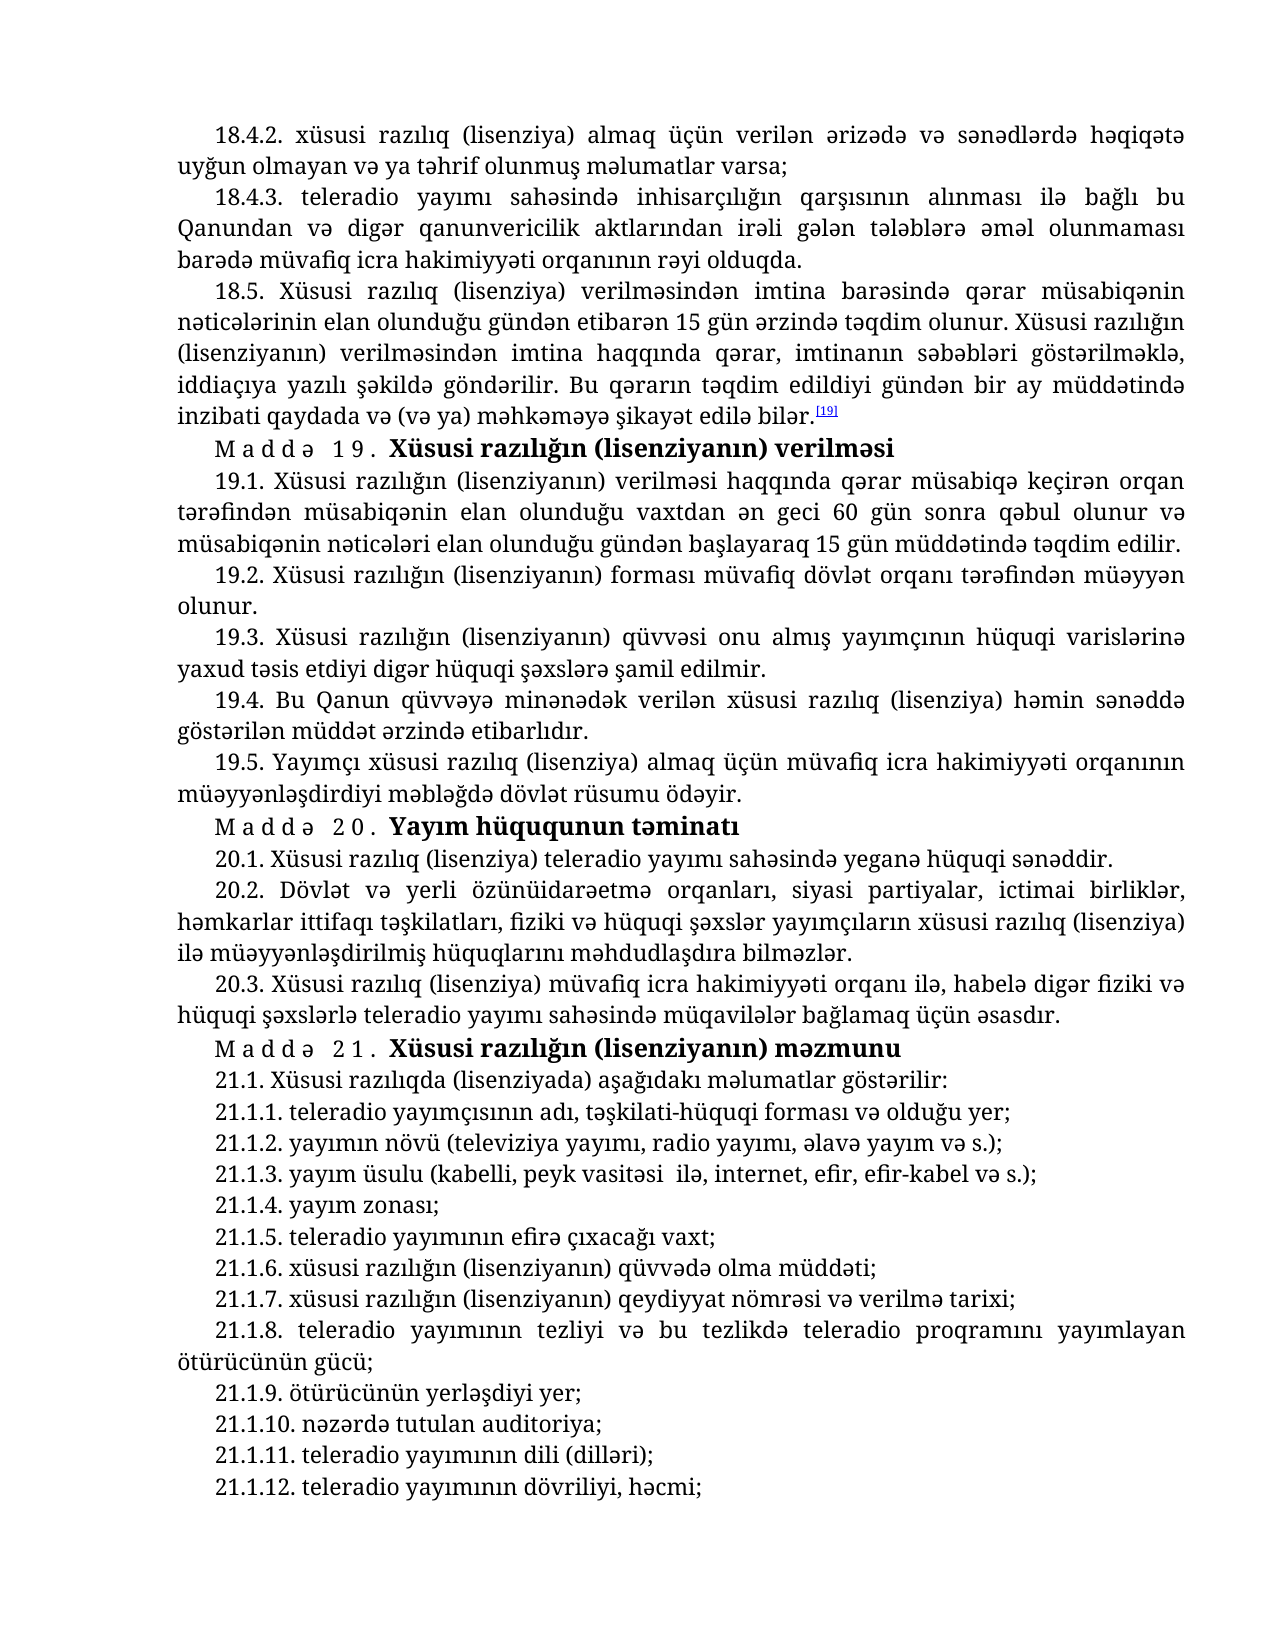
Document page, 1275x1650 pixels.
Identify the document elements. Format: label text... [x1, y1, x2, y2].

text 21.1.7. xüsusi razılığın (lisenziyanın) qeydiyyat nömrəsi və verilmə tarixi; [177, 1283, 1186, 1314]
text 19.1. Xüsusi razılığın (lisenziyanın) verilməsi haqqında qərar müsabiqə keçirən orqan tərəfindən müsabiqənin elan olunduğu vaxtdan ən geci 60 gün sonra qəbul olunur və müsabiqənin nəticələri elan olunduğu gündən başlayaraq 15 gün müddətində təqdim edilir. [177, 465, 1186, 559]
text 21.1.2. yayımın növü (televiziya yayımı, radio yayımı, əlavə yayım və s.); [177, 1127, 1186, 1158]
text 21.1.4. yayım zonası; [177, 1189, 1186, 1221]
text 19.2. Xüsusi razılığın (lisenziyanın) forması müvafiq dövlət orqanı tərəfindən müəyyən olunur. [177, 559, 1186, 621]
text 21.1.8. teleradio yayımının tezliyi və bu tezlikdə teleradio proqramını yayımlayan ötürücünün gücü; [177, 1314, 1186, 1377]
text 19.3. Xüsusi razılığın (lisenziyanın) qüvvəsi onu almış yayımçının hüquqi varislərinə yaxud təsis etdiyi digər hüquqi şəxslərə şamil edilmir. [177, 621, 1186, 684]
text 21.1.12. teleradio yayımının dövriliyi, həcmi; [177, 1471, 1186, 1502]
text 21.1.3. yayım üsulu (kabelli, peyk vasitəsi ilə, internet, efir, efir-kabel və s.); [177, 1158, 1186, 1189]
text 21.1.5. teleradio yayımının efirə çıxacağı vaxt; [177, 1221, 1186, 1252]
text 20.1. Xüsusi razılıq (lisenziya) teleradio yayımı sahəsində yeganə hüquqi sənəddir. [177, 843, 1186, 874]
text Maddə 20. Yayım hüququnun təminatı [214, 809, 1186, 843]
text 20.3. Xüsusi razılıq (lisenziya) müvafiq icra hakimiyyəti orqanı ilə, habelə digər fiziki və hüquqi şəxslərlə teleradio yayımı sahəsində müqavilәlәr bağlamaq üçün əsasdır. [177, 968, 1186, 1030]
text Maddə 19. Xüsusi razılığın (lisenziyanın) verilməsi [214, 431, 1186, 465]
text 19.5. Yayımçı xüsusi razılıq (lisenziya) almaq üçün müvafiq icra hakimiyyəti orqanının müəyyənləşdirdiyi məbləğdə dövlət rüsumu ödəyir. [177, 746, 1186, 809]
text 21.1.10. nəzərdə tutulan auditoriya; [177, 1408, 1186, 1439]
text 21.1.11. teleradio yayımının dili (dilləri); [177, 1439, 1186, 1471]
text 18.5. Xüsusi razılıq (lisenziya) verilməsindən imtina barəsində qərar müsabiqənin nəticələrinin elan olunduğu gündən etibarən 15 gün ərzində təqdim olunur. Xüsusi razılığın (lisenziyanın) verilməsindən imtina haqqında qərar, imtinanın səbəbləri göstərilməklə, iddiaçıya yazılı şəkildə göndərilir. Bu qərarın təqdim edildiyi gündən bir ay müddətində inzibati qaydada və (və ya) məhkəməyə şikayət edilə bilər.[19] [177, 275, 1186, 431]
text 21.1. Xüsusi razılıqda (lisenziyada) aşağıdakı məlumatlar göstərilir: [177, 1064, 1186, 1096]
text 20.2. Dövlət və yerli özünüidarəetmə orqanları, siyasi partiyalar, ictimai birliklər, həmkarlar ittifaqı təşkilatları, fiziki və hüquqi şəxslər yayımçıların xüsusi razılıq (lisenziya) ilə müəyyənləşdirilmiş hüquqlarını məhdudlaşdıra bilməzlər. [177, 874, 1186, 968]
text 21.1.1. teleradio yayımçısının adı, təşkilati-hüquqi forması və olduğu yer; [177, 1096, 1186, 1127]
text Maddə 21. Xüsusi razılığın (lisenziyanın) məzmunu [214, 1030, 1186, 1064]
text 21.1.9. ötürücünün yerləşdiyi yer; [177, 1377, 1186, 1408]
text 18.4.3. teleradio yayımı sahəsində inhisarçılığın qarşısının alınması ilə bağlı bu Qanundan və digər qanunvericilik aktlarından irəli gələn tələblərə əməl olunmaması barədə müvafiq icra hakimiyyəti orqanının rəyi olduqda. [177, 181, 1186, 275]
text 21.1.6. xüsusi razılığın (lisenziyanın) qüvvədə olma müddəti; [177, 1252, 1186, 1283]
text 19.4. Bu Qanun qüvvəyə minənədək verilən xüsusi razılıq (lisenziya) həmin sənəddə göstərilən müddət ərzində etibarlıdır. [177, 684, 1186, 746]
text 18.4.2. xüsusi razılıq (lisenziya) almaq üçün verilən ərizədə və sənədlərdə həqiqətə uyğun olmayan və ya təhrif olunmuş məlumatlar varsa; [177, 118, 1186, 181]
